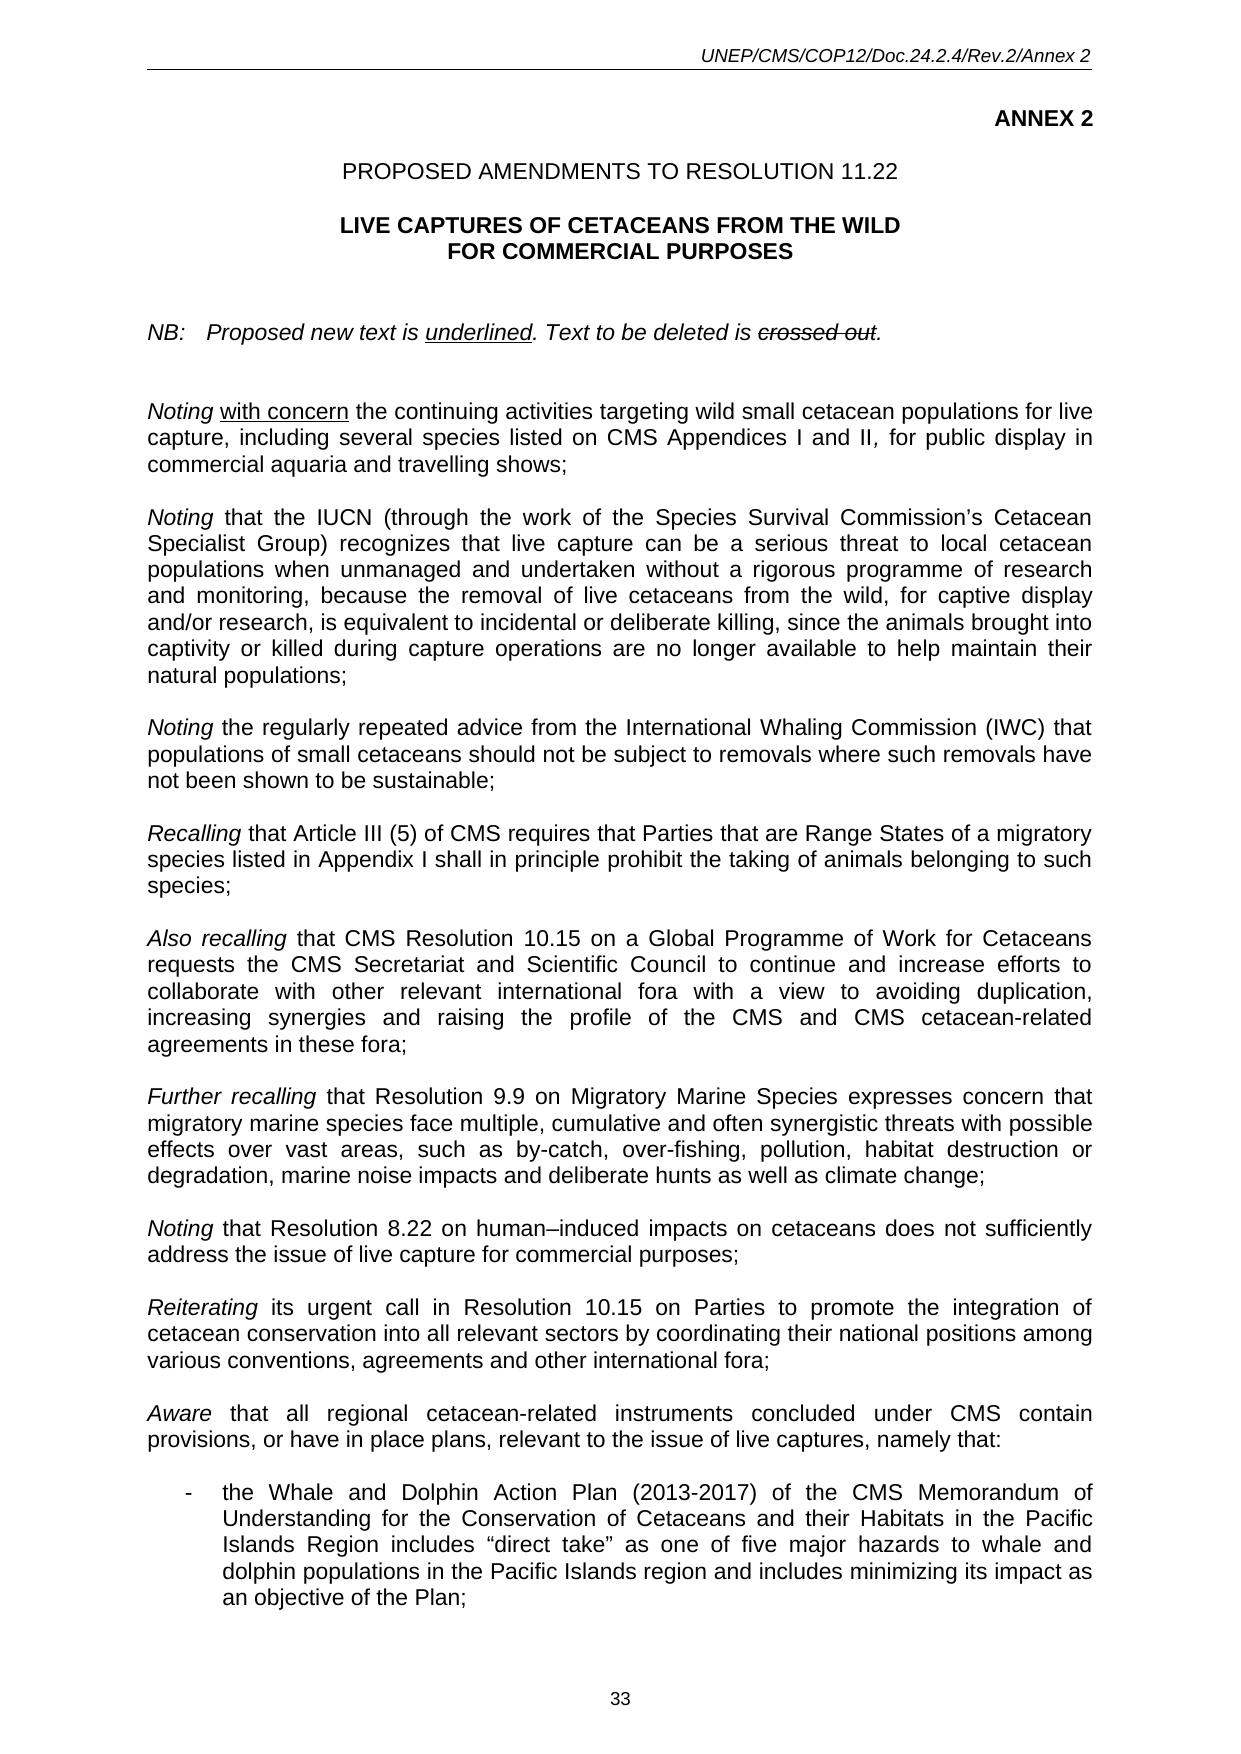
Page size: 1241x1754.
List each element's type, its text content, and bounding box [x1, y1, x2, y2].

text Noting with concern the continuing activities targeting wild small cetacean populations for live capture, including several species listed on CMS Appendices I and II, for public display in commercial aquaria and travelling shows; [147, 398, 1093, 477]
list the Whale and Dolphin Action Plan (2013-2017) of the CMS Memorandum of Understanding for the Conservation of Cetaceans and their Habitats in the Pacific Islands Region includes “direct take” as one of five major hazards to whale and dolphin populations in the Pacific Islands region and includes minimizing its impact as an objective of the Plan; [184, 1478, 1093, 1610]
text Aware that all regional cetacean-related instruments concluded under CMS contain provisions, or have in place plans, relevant to the issue of live captures, namely that: [147, 1399, 1093, 1452]
text Annex 2 [147, 105, 1093, 131]
text Noting the regularly repeated advice from the International Whaling Commission (IWC) that populations of small cetaceans should not be subject to removals where such removals have not been shown to be sustainable; [147, 714, 1093, 793]
text Live Captures of Cetaceans from the Wild for Commercial Purposes [147, 212, 1093, 265]
text Noting that the IUCN (through the work of the Species Survival Commission’s Cetacean Specialist Group) recognizes that live capture can be a serious threat to local cetacean populations when unmanaged and undertaken without a rigorous programme of research and monitoring, because the removal of live cetaceans from the wild, for captive display and/or research, is equivalent to incidental or deliberate killing, since the animals brought into captivity or killed during capture operations are no longer available to help maintain their natural populations; [147, 503, 1093, 688]
text Noting that Resolution 8.22 on human–induced impacts on cetaceans does not sufficiently address the issue of live capture for commercial purposes; [147, 1215, 1093, 1268]
text Also recalling that CMS Resolution 10.15 on a Global Programme of Work for Cetaceans requests the CMS Secretariat and Scientific Council to continue and increase efforts to collaborate with other relevant international fora with a view to avoiding duplication, increasing synergies and raising the profile of the CMS and CMS cetacean-related agreements in these fora; [147, 925, 1093, 1057]
text NB: Proposed new text is underlined. Text to be deleted is crossed out. [147, 319, 1093, 345]
text PROPOSED AMENDMENTS TO RESOLUTION 11.22 [147, 158, 1093, 184]
text Recalling that Article III (5) of CMS requires that Parties that are Range States of a migratory species listed in Appendix I shall in principle prohibit the taking of animals belonging to such species; [147, 820, 1093, 899]
text Reiterating its urgent call in Resolution 10.15 on Parties to promote the integration of cetacean conservation into all relevant sectors by coordinating their national positions among various conventions, agreements and other international fora; [147, 1294, 1093, 1373]
text Further recalling that Resolution 9.9 on Migratory Marine Species expresses concern that migratory marine species face multiple, cumulative and often synergistic threats with possible effects over vast areas, such as by-catch, over-fishing, pollution, habitat destruction or degradation, marine noise impacts and deliberate hunts as well as climate change; [147, 1083, 1093, 1189]
